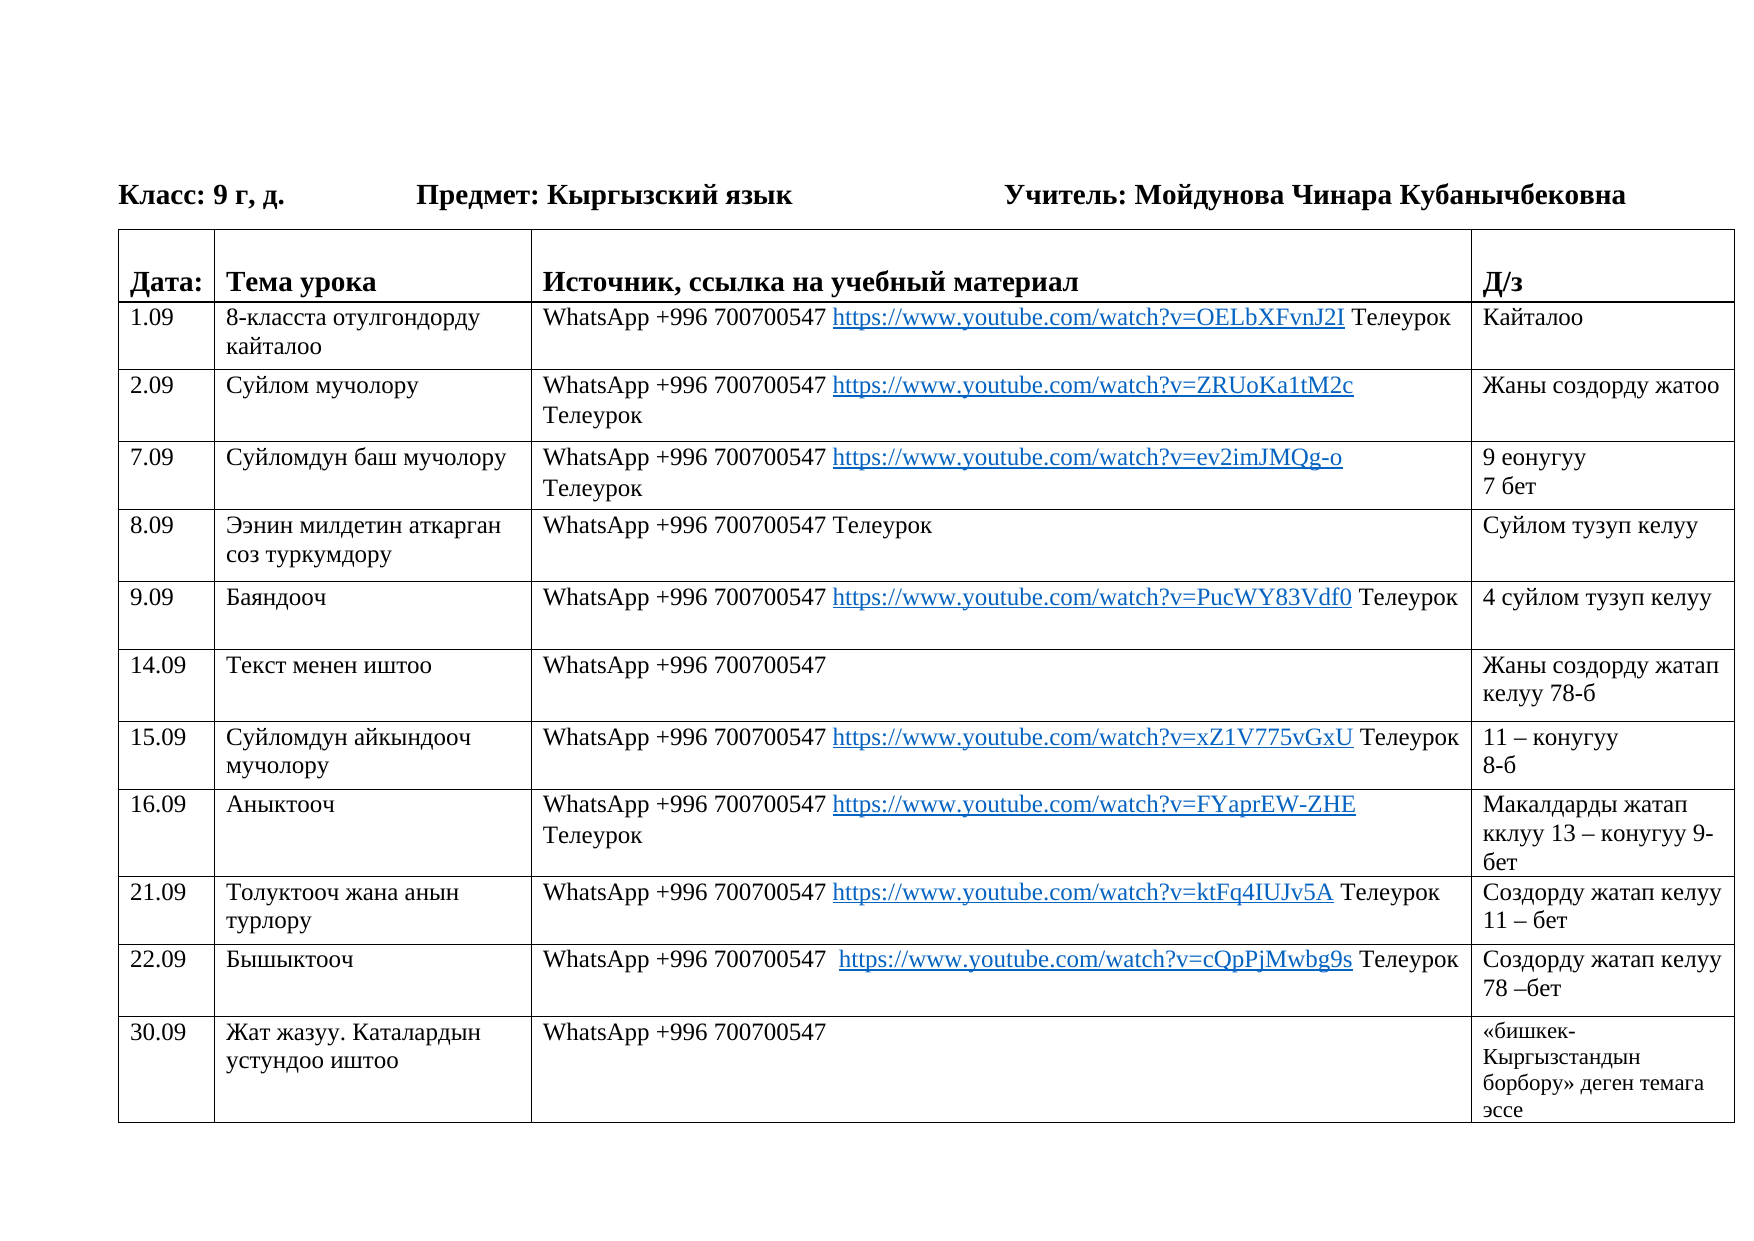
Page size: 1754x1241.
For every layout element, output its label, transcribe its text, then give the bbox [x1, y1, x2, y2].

table_cell Баяндооч [215, 582, 531, 649]
table_header Д/з [1472, 230, 1734, 301]
table_cell 30.09 [119, 1017, 214, 1122]
table_cell Макалдарды жатап кклуу 13 – конугуу 9-бет [1472, 790, 1734, 876]
table_cell 8-класста отулгондорду кайталоо [215, 303, 531, 369]
table_cell Жаны создорду жатап келуу 78-б [1472, 650, 1734, 721]
table_cell Жаны создорду жатоо [1472, 370, 1734, 441]
table_cell WhatsApp +996 700700547 https://www.youtube.com/watch?v=OELbXFvnJ2I Телеурок [532, 303, 1471, 369]
table_cell Кайталоо [1472, 303, 1734, 369]
text Класс: 9 г, д. Предмет: Кыргызский язык Учитель: Мойдунова Чинара Кубанычбековна [118, 177, 1636, 211]
table_cell Бышыктооч [215, 945, 531, 1016]
table_cell 1.09 [119, 303, 214, 369]
table_cell Суйлом тузуп келуу [1472, 510, 1734, 581]
table_cell 9 еонугуу 7 бет [1472, 442, 1734, 509]
table_cell WhatsApp +996 700700547 https://www.youtube.com/watch?v=ev2imJMQg-o Телеурок [532, 442, 1471, 509]
table_cell 14.09 [119, 650, 214, 721]
table_cell WhatsApp +996 700700547 https://www.youtube.com/watch?v=xZ1V775vGxU Телеурок [532, 722, 1471, 788]
table_cell Создорду жатап келуу 78 –бет [1472, 945, 1734, 1016]
table_cell Суйлом мучолору [215, 370, 531, 441]
table_cell Текст менен иштоо [215, 650, 531, 721]
table_cell WhatsApp +996 700700547 https://www.youtube.com/watch?v=cQpPjMwbg9s Телеурок [532, 945, 1471, 1016]
table_cell 2.09 [119, 370, 214, 441]
table_cell Ээнин милдетин аткарган соз туркумдору [215, 510, 531, 581]
table_cell Толуктооч жана анын турлору [215, 877, 531, 943]
table_cell 21.09 [119, 877, 214, 943]
table_cell 16.09 [119, 790, 214, 876]
table_header Дата: [119, 230, 214, 301]
table_cell 4 суйлом тузуп келуу [1472, 582, 1734, 649]
table_cell Создорду жатап келуу 11 – бет [1472, 877, 1734, 943]
table_cell Суйломдун айкындооч мучолору [215, 722, 531, 788]
table_header Источник, ссылка на учебный материал [532, 230, 1471, 301]
table_cell Жат жазуу. Каталардын устундоо иштоо [215, 1017, 531, 1122]
table_cell WhatsApp +996 700700547 [532, 1017, 1471, 1122]
table_cell 22.09 [119, 945, 214, 1016]
table_cell 11 – конугуу 8-б [1472, 722, 1734, 788]
table_cell WhatsApp +996 700700547 https://www.youtube.com/watch?v=PucWY83Vdf0 Телеурок [532, 582, 1471, 649]
table_cell WhatsApp +996 700700547 Телеурок [532, 510, 1471, 581]
table_cell 15.09 [119, 722, 214, 788]
table_cell Суйломдун баш мучолору [215, 442, 531, 509]
table_cell WhatsApp +996 700700547 https://www.youtube.com/watch?v=ktFq4IUJv5A Телеурок [532, 877, 1471, 943]
table_cell WhatsApp +996 700700547 [532, 650, 1471, 721]
table_cell «бишкек-Кыргызстандын борбору» деген темага эссе [1472, 1017, 1734, 1122]
table_cell 7.09 [119, 442, 214, 509]
table_cell WhatsApp +996 700700547 https://www.youtube.com/watch?v=ZRUoKa1tM2c Телеурок [532, 370, 1471, 441]
table_cell Аныктооч [215, 790, 531, 876]
table_cell 8.09 [119, 510, 214, 581]
table_cell WhatsApp +996 700700547 https://www.youtube.com/watch?v=FYaprEW-ZHE Телеурок [532, 790, 1471, 876]
table_header Тема урока [215, 230, 531, 301]
table_cell 9.09 [119, 582, 214, 649]
